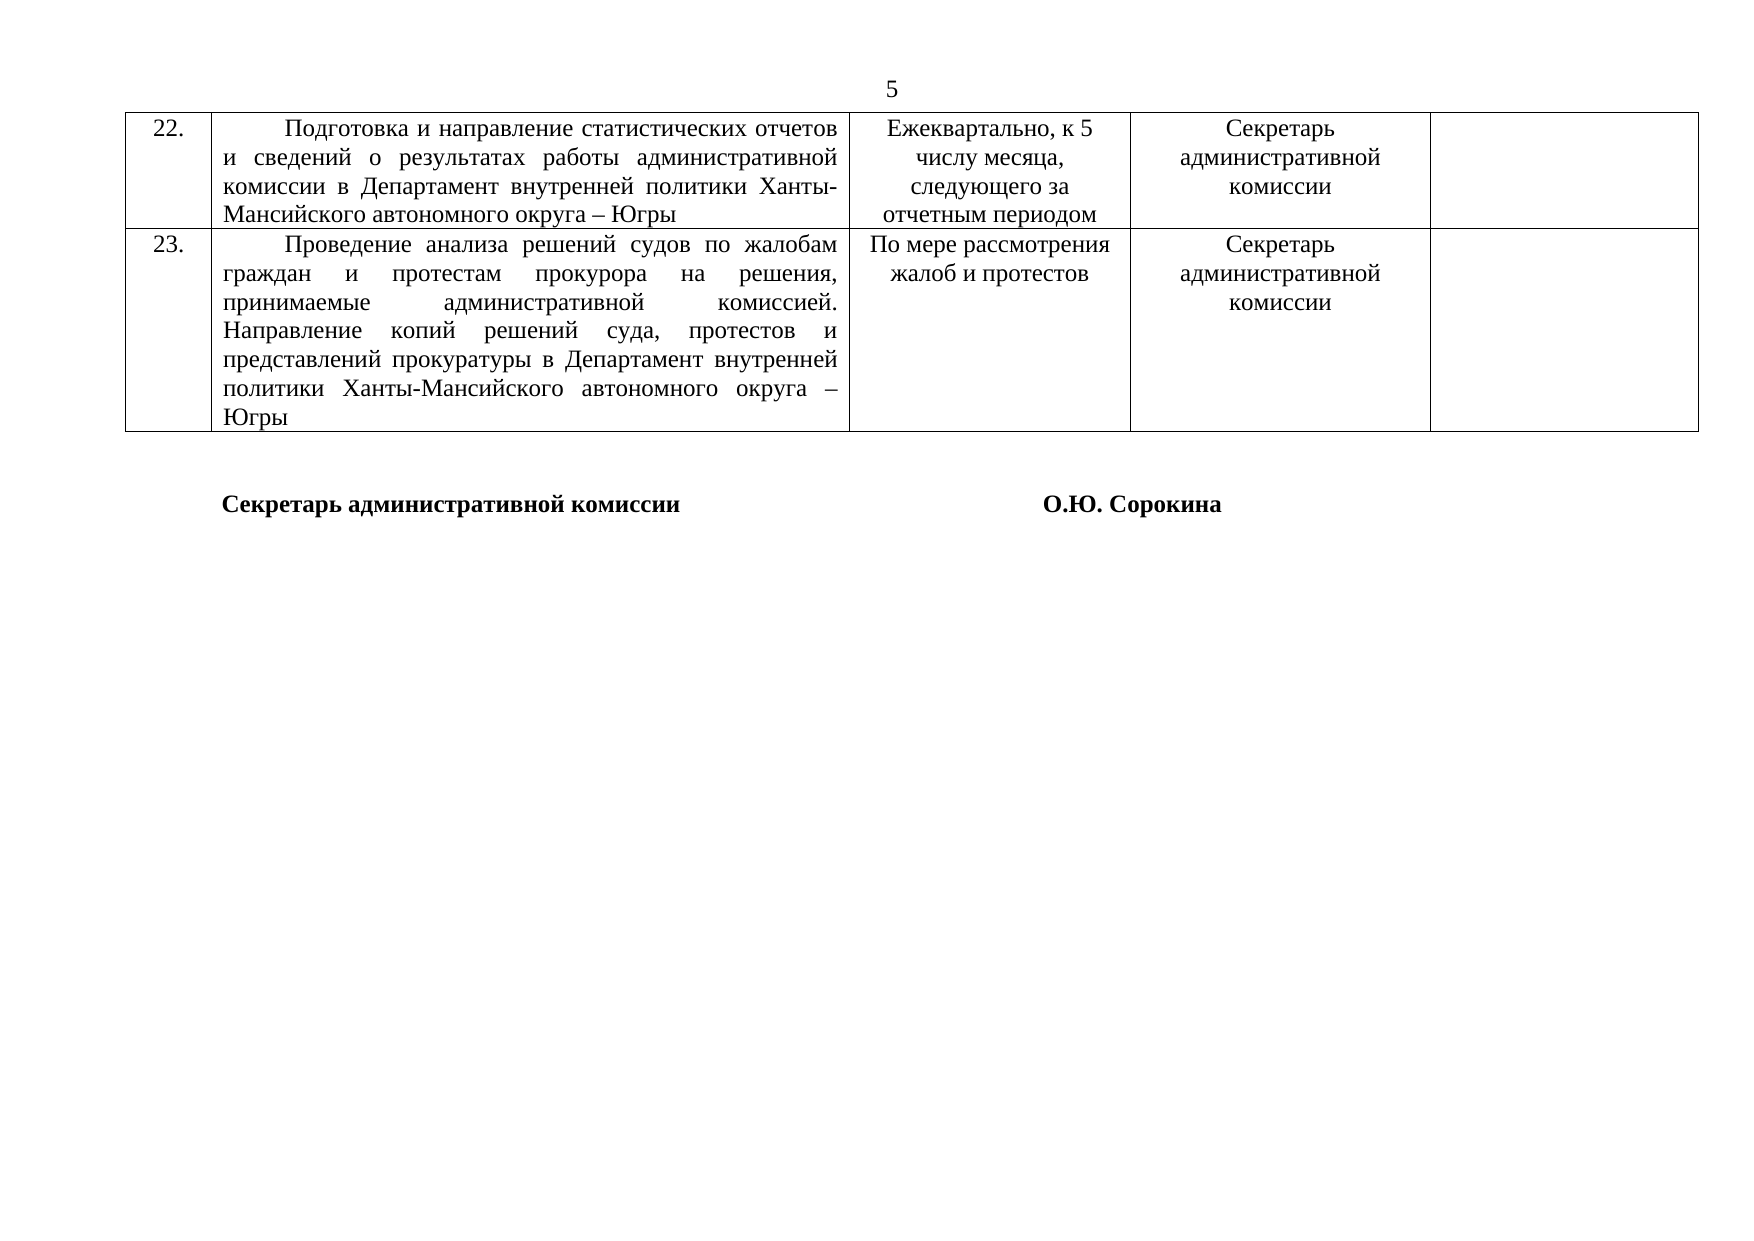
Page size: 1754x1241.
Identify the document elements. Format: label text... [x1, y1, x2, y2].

table_cell [1431, 113, 1698, 228]
table_cell [1431, 229, 1698, 431]
table_cell 22. [126, 113, 211, 228]
table_cell Подготовка и направление статистических отчетов и сведений о результатах работы административной комиссии в Департамент внутренней политики Ханты-Мансийского автономного округа – Югры [212, 113, 849, 228]
text Секретарь административной комиссии О.Ю. Сорокина [148, 489, 1636, 518]
table_cell Проведение анализа решений судов по жалобам граждан и протестам прокурора на решения, принимаемые административной комиссией. Направление копий решений суда, протестов и представлений прокуратуры в Департамент внутренней политики Ханты-Мансийского автономного округа – Югры [212, 229, 849, 431]
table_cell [1131, 113, 1430, 228]
table_cell Ежеквартально, к 5 числу месяца, следующего за отчетным периодом [850, 113, 1130, 228]
table_cell Секретарь административной комиссии [1131, 229, 1430, 431]
table_cell 23. [126, 229, 211, 431]
table_cell По мере рассмотрения жалоб и протестов [850, 229, 1130, 431]
